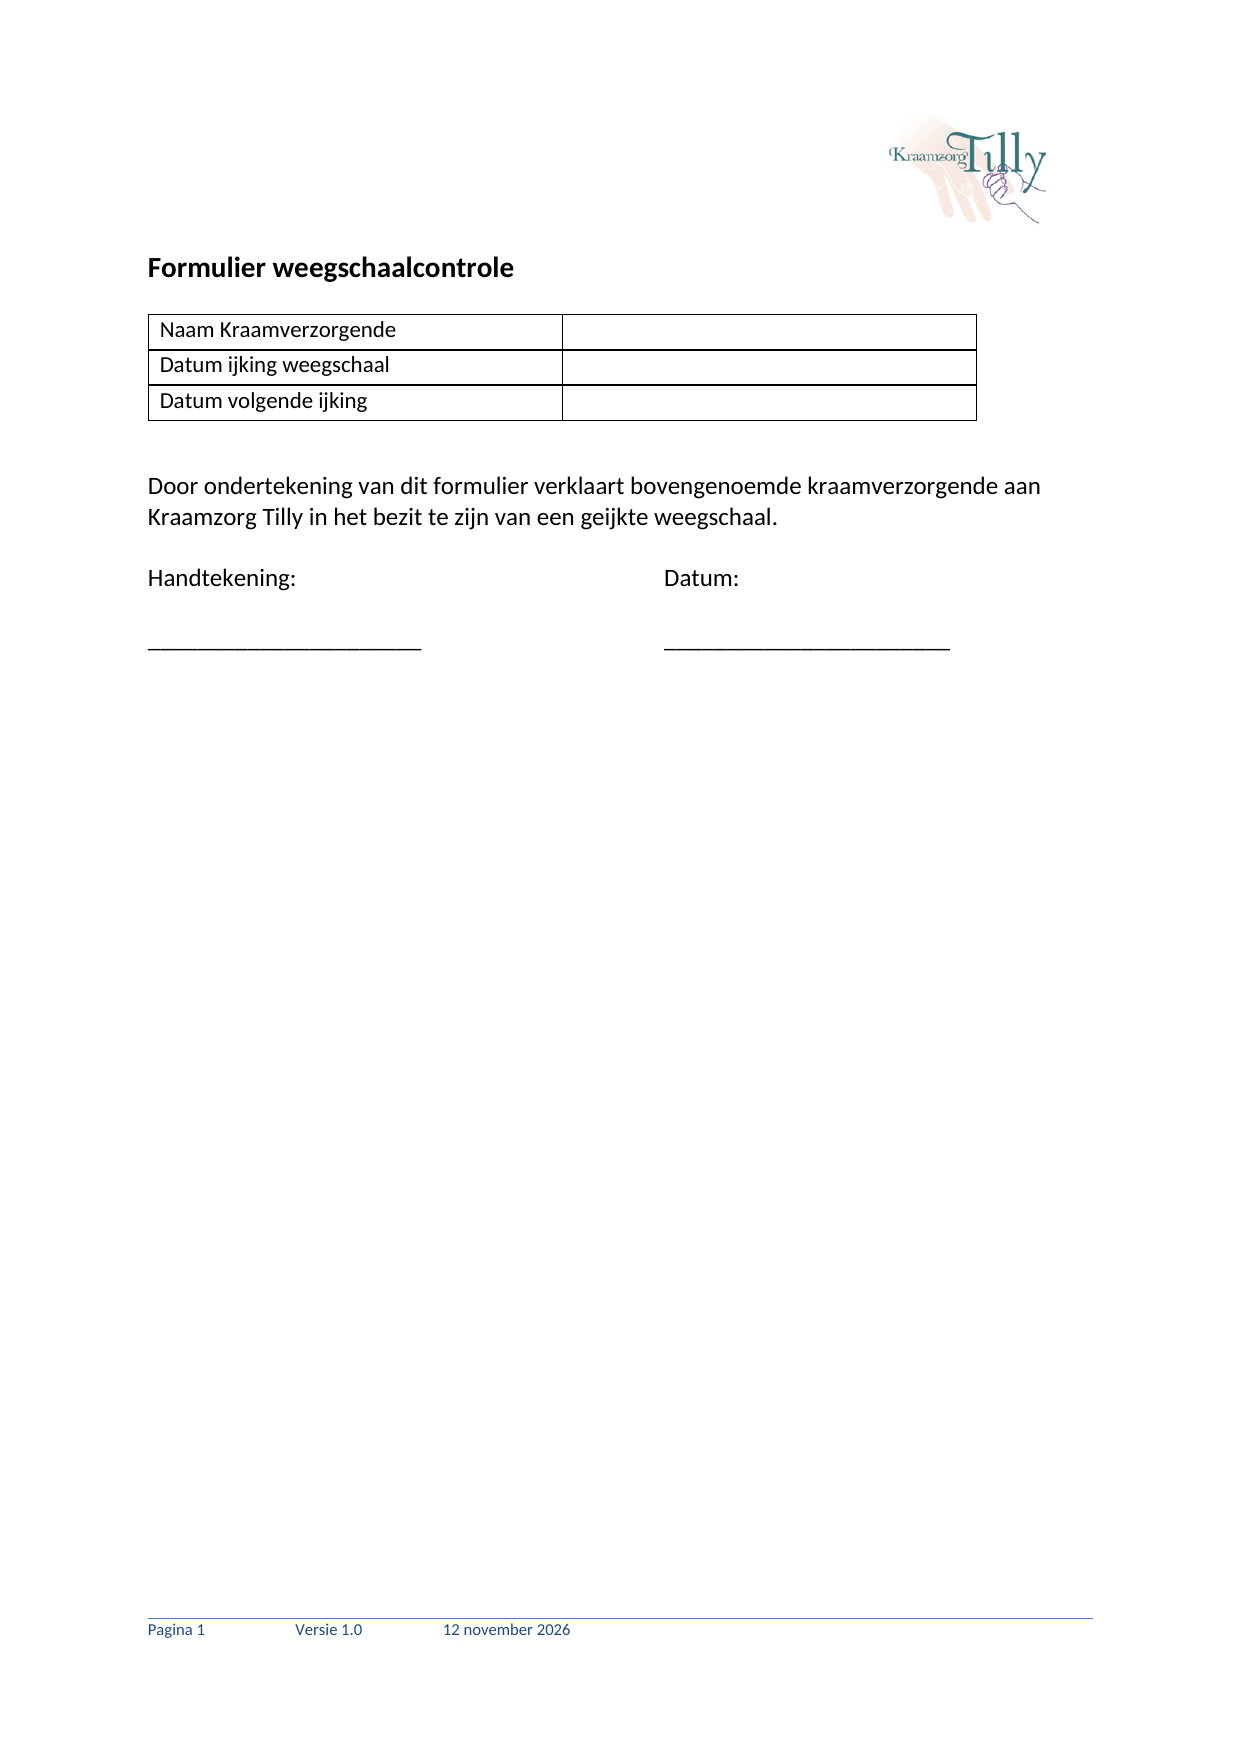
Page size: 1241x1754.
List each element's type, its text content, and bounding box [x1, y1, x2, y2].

picture [850, 73, 1093, 249]
text Formulier weegschaalcontrole [148, 249, 1093, 284]
table_cell Datum volgende ijking [149, 386, 562, 420]
text Handtekening: Datum: [148, 562, 1093, 592]
text Door ondertekening van dit formulier verklaart bovengenoemde kraamverzorgende aan Kraamzorg Tilly in het bezit te zijn van een geijkte weegschaal. [148, 470, 1093, 531]
table_header [563, 315, 976, 349]
table_cell [563, 351, 976, 384]
table_cell Datum ijking weegschaal [149, 351, 562, 384]
table_cell [563, 386, 976, 420]
table_header Naam Kraamverzorgende [149, 315, 562, 349]
text ______________________ _______________________ [148, 623, 1093, 653]
